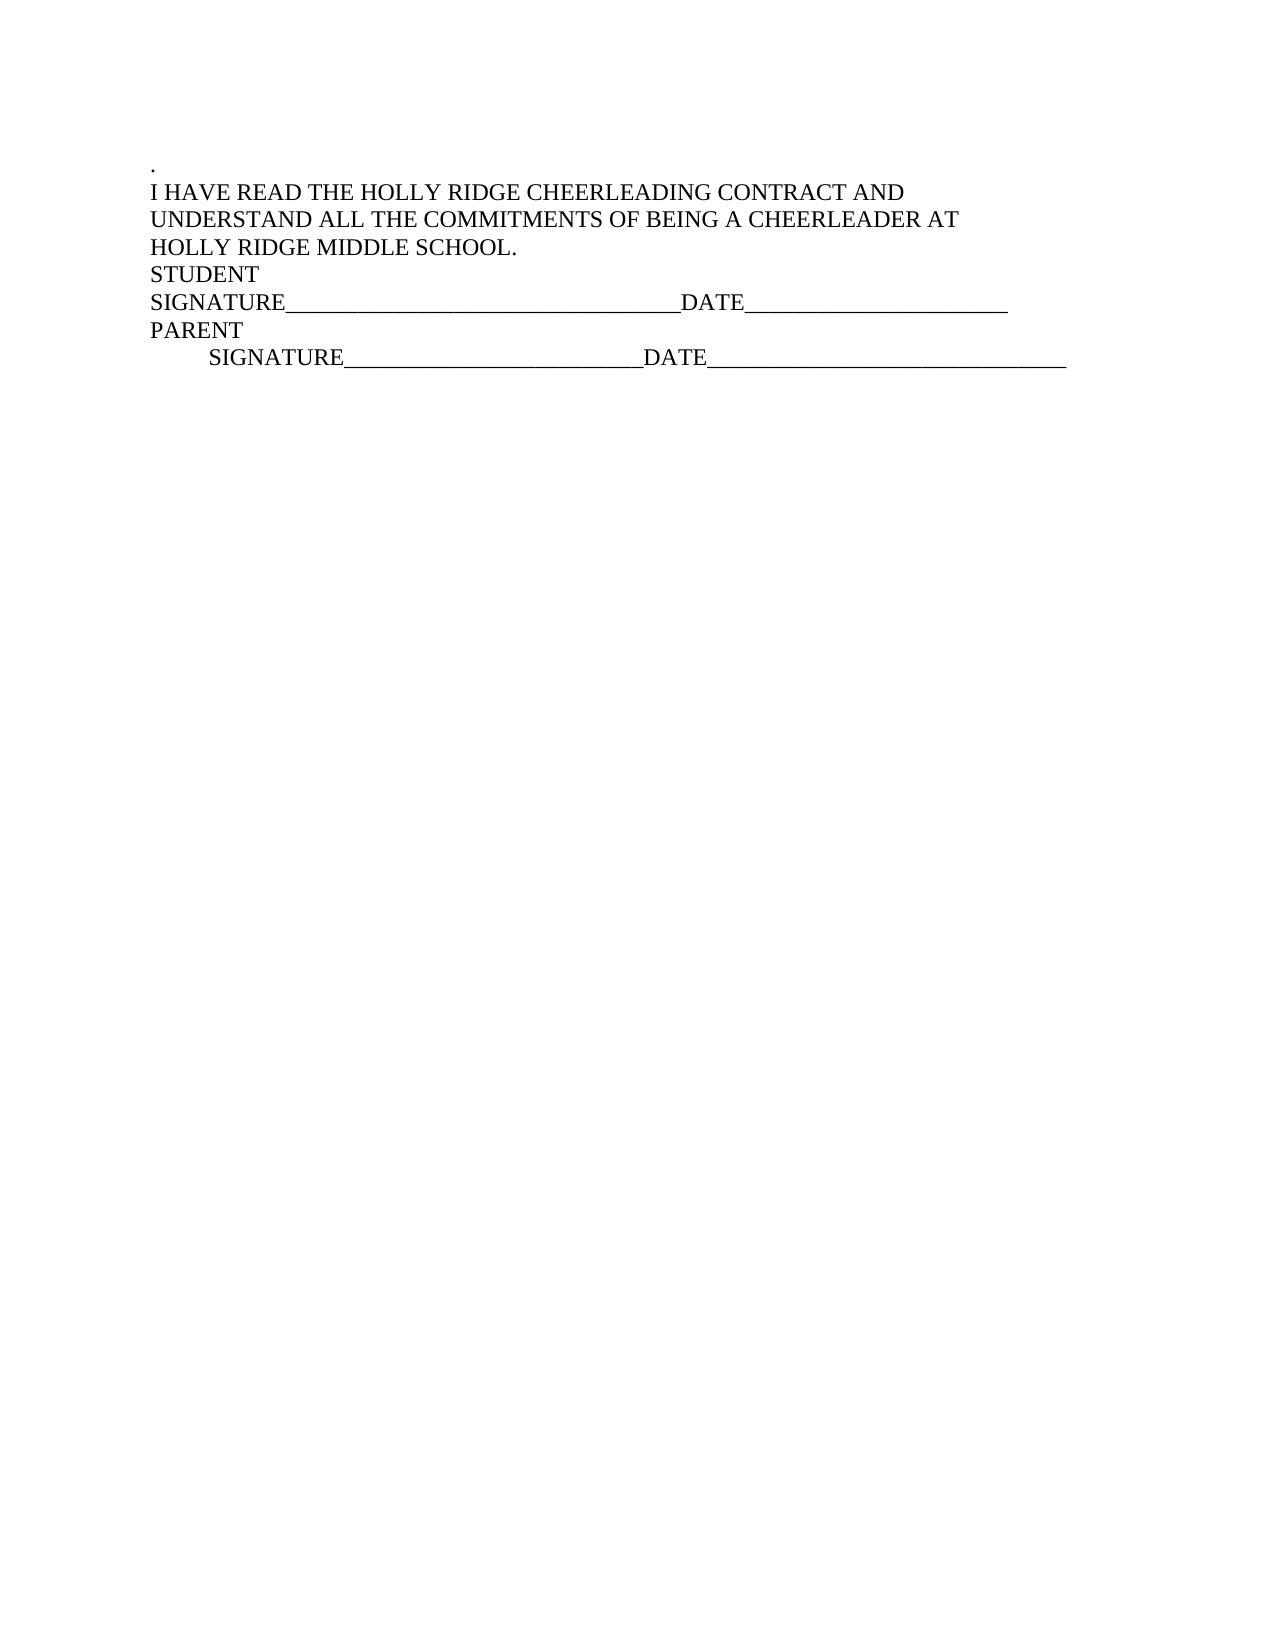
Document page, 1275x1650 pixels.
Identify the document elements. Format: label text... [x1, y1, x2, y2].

text PARENT [150, 316, 1125, 343]
text STUDENT [150, 260, 1125, 288]
text SIGNATURE_________________________DATE______________________________ [150, 343, 1125, 371]
text I HAVE READ THE HOLLY RIDGE CHEERLEADING CONTRACT AND [150, 178, 1125, 205]
text . [150, 150, 1125, 178]
text UNDERSTAND ALL THE COMMITMENTS OF BEING A CHEERLEADER AT [150, 205, 1125, 233]
text HOLLY RIDGE MIDDLE SCHOOL. [150, 233, 1125, 260]
text SIGNATURE_________________________________DATE______________________ [150, 288, 1125, 316]
